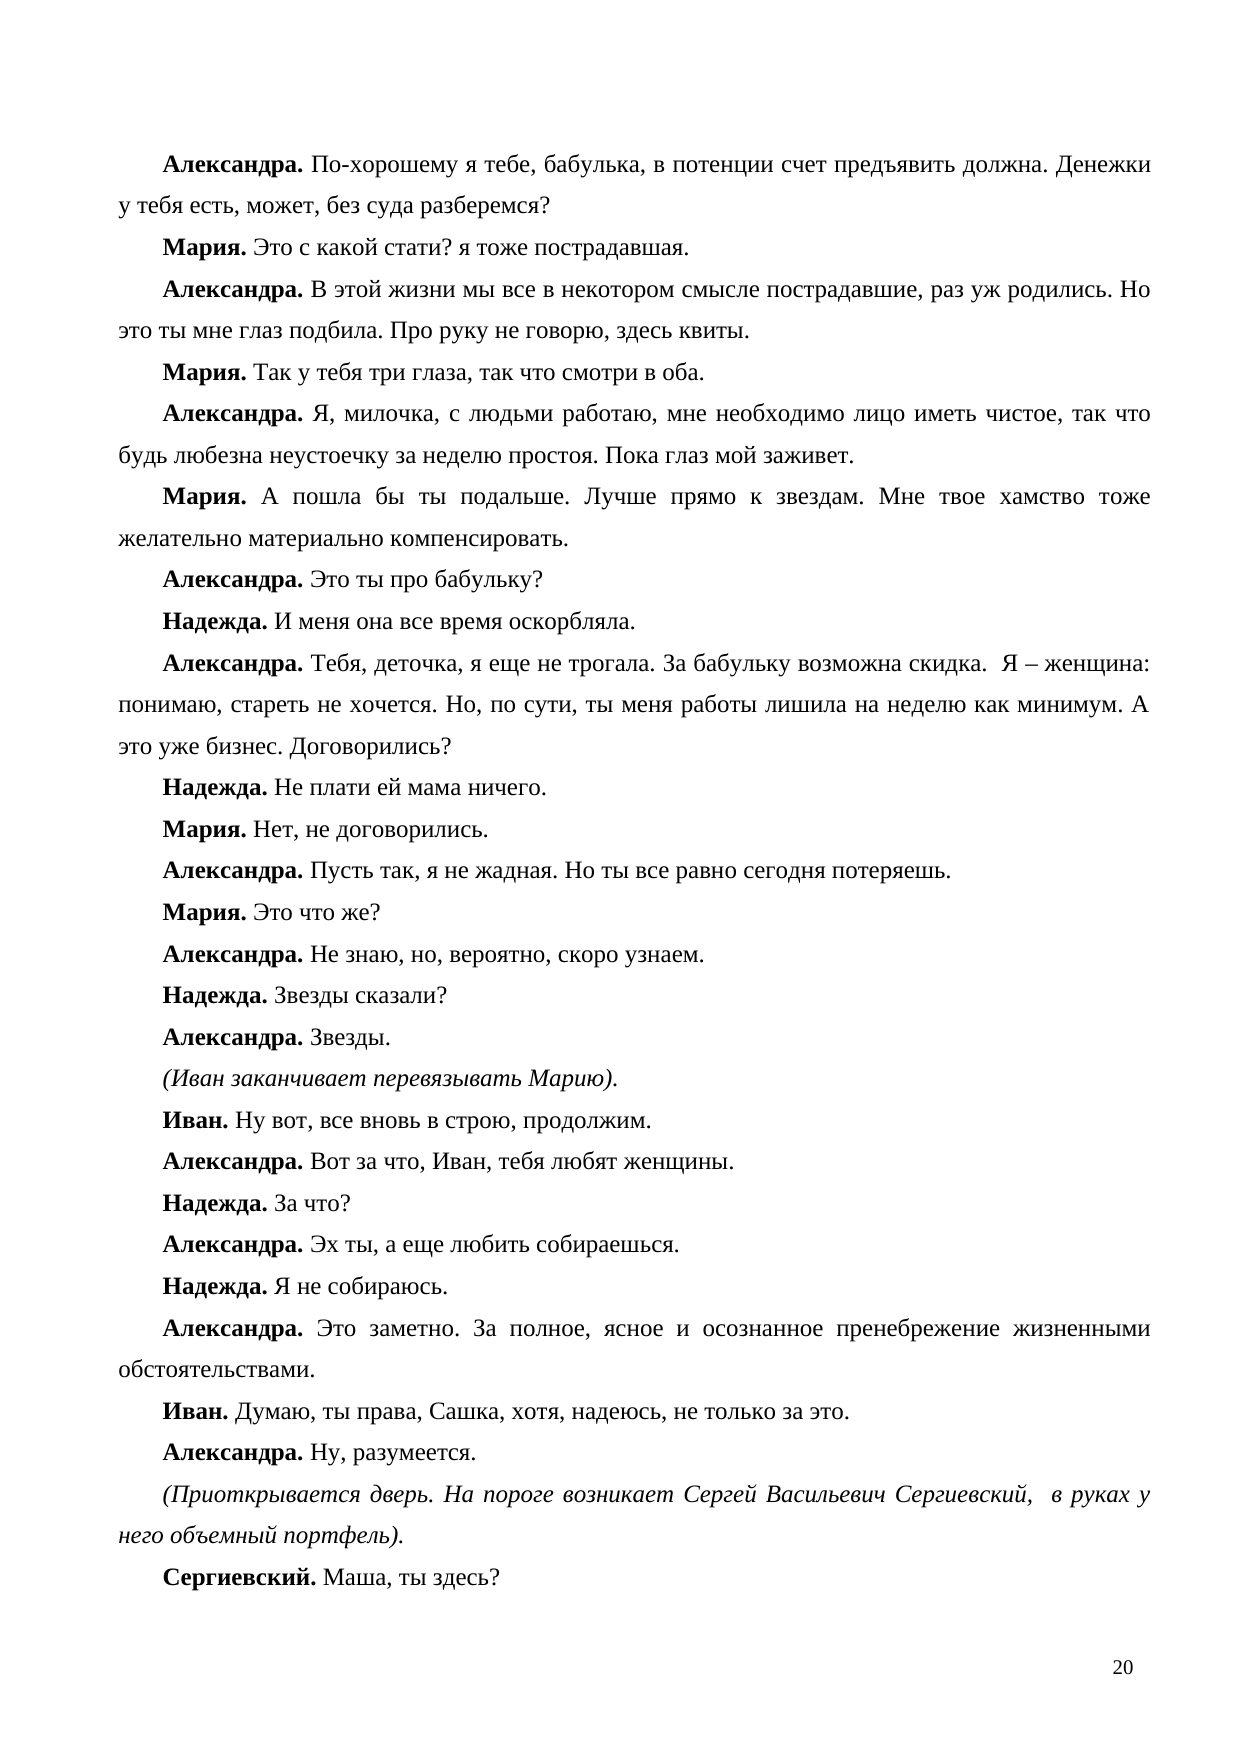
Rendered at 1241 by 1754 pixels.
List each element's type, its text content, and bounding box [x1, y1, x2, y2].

text Александра. Не знаю, но, вероятно, скоро узнаем. [118, 940, 1152, 967]
text Мария. А пошла бы ты подальше. Лучше прямо к звездам. Мне твое хамство тоже желательно материально компенсировать. [118, 482, 1152, 552]
text Александра. Я, милочка, с людьми работаю, мне необходимо лицо иметь чистое, так что будь любезна неустоечку за неделю простоя. Пока глаз мой заживет. [118, 399, 1152, 469]
text Мария. Это с какой стати? я тоже пострадавшая. [118, 233, 1152, 261]
text Александра. Это ты про бабульку? [118, 566, 1152, 593]
text Александра. Это заметно. За полное, ясное и осознанное пренебрежение жизненными обстоятельствами. [118, 1314, 1152, 1383]
text Мария. Это что же? [118, 898, 1152, 926]
text Александра. По-хорошему я тебе, бабулька, в потенции счет предъявить должна. Денежки у тебя есть, может, без суда разберемся? [118, 150, 1152, 219]
text Сергиевский. Маша, ты здесь? [118, 1563, 1152, 1591]
text Надежда. Звезды сказали? [118, 981, 1152, 1009]
text Александра. Звезды. [118, 1023, 1152, 1051]
text (Иван заканчивает перевязывать Марию). [118, 1064, 1152, 1092]
text Александра. Вот за что, Иван, тебя любят женщины. [118, 1147, 1152, 1175]
text Надежда. За что? [118, 1189, 1152, 1217]
text Иван. Ну вот, все вновь в строю, продолжим. [118, 1106, 1152, 1134]
text Иван. Думаю, ты права, Сашка, хотя, надеюсь, не только за это. [118, 1397, 1152, 1424]
text Александра. Тебя, деточка, я еще не трогала. За бабульку возможна скидка. Я – женщина: понимаю, стареть не хочется. Но, по сути, ты меня работы лишила на неделю как минимум. А это уже бизнес. Договорились? [118, 649, 1152, 759]
text Мария. Так у тебя три глаза, так что смотри в оба. [118, 358, 1152, 386]
text Надежда. Не плати ей мама ничего. [118, 773, 1152, 801]
text Мария. Нет, не договорились. [118, 815, 1152, 843]
text Надежда. И меня она все время оскорбляла. [118, 607, 1152, 635]
text Александра. Эх ты, а еще любить собираешься. [118, 1231, 1152, 1258]
text (Приоткрывается дверь. На пороге возникает Сергей Васильевич Сергиевский, в руках у него объемный портфель). [118, 1480, 1152, 1549]
text Александра. Ну, разумеется. [118, 1438, 1152, 1466]
text Александра. Пусть так, я не жадная. Но ты все равно сегодня потеряешь. [118, 857, 1152, 884]
text Надежда. Я не собираюсь. [118, 1272, 1152, 1300]
text Александра. В этой жизни мы все в некотором смысле пострадавшие, раз уж родились. Но это ты мне глаз подбила. Про руку не говорю, здесь квиты. [118, 275, 1152, 344]
